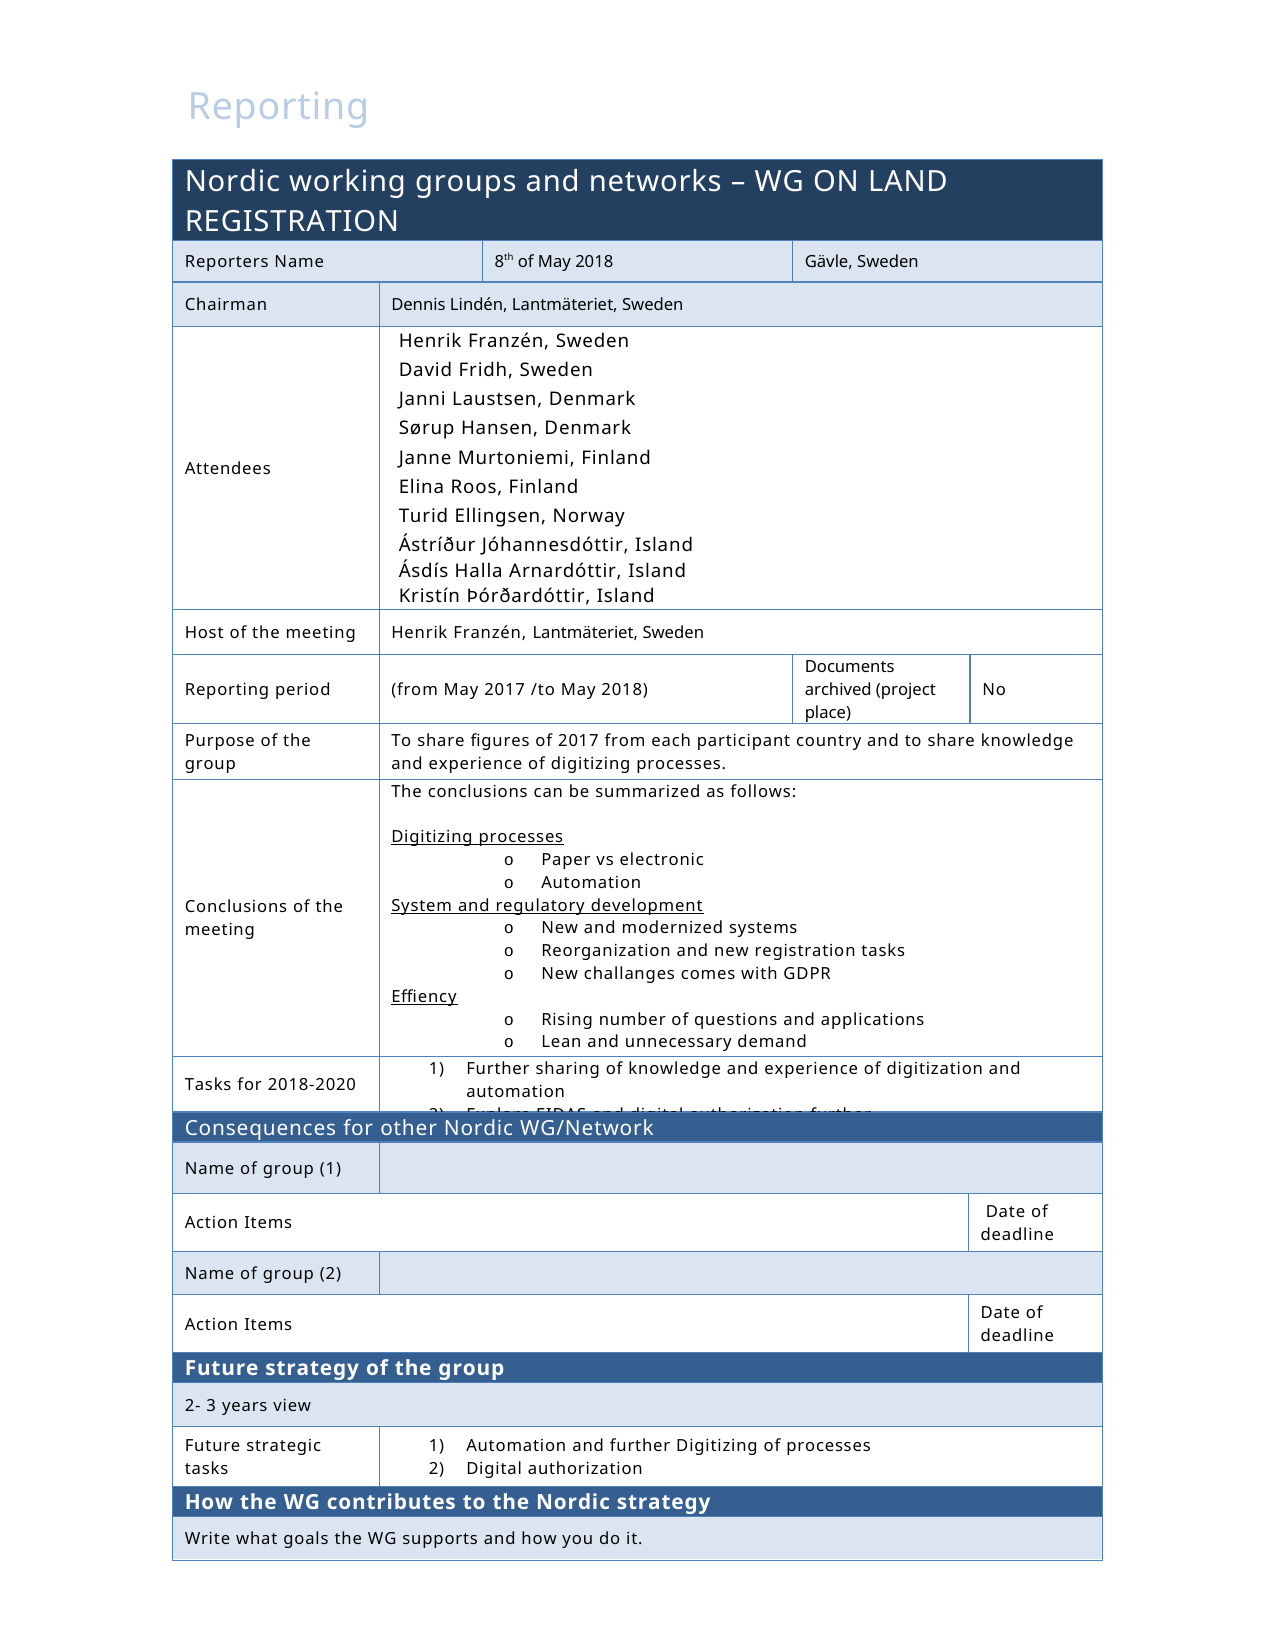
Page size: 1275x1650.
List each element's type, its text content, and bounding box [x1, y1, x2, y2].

table_cell Action Items [173, 1194, 968, 1251]
table_cell Tasks for 2018-2020 [173, 1057, 379, 1111]
table_cell No [971, 655, 1102, 723]
table_cell [380, 1143, 1102, 1193]
table_cell [969, 1295, 1102, 1352]
table_cell Conclusions of the meeting [173, 780, 379, 1056]
table_cell Automation and further Digitizing of processes Digital authorization [380, 1427, 1102, 1486]
table_cell [969, 1194, 1102, 1251]
table_cell Attendees [173, 327, 379, 608]
table_cell [173, 1353, 1102, 1382]
table_cell Reporters Name [173, 241, 482, 281]
table_cell To share figures of 2017 from each participant country and to share knowledge and experience of digitizing processes. [380, 724, 1102, 778]
table_cell Reporting period [173, 655, 379, 723]
table_cell Action Items [173, 1295, 968, 1352]
table_cell Further sharing of knowledge and experience of digitization and automation Explore EIDAS and digital authorization further [380, 1057, 1102, 1111]
table_cell (from May 2017 /to May 2018) [380, 655, 792, 723]
table_cell Documents archived (project place) [793, 655, 969, 723]
table_cell Purpose of the group [173, 724, 379, 778]
table_cell 2- 3 years view [173, 1383, 1102, 1426]
table_cell [380, 1252, 1102, 1294]
table_cell [380, 327, 1102, 608]
table_cell Host of the meeting [173, 610, 379, 654]
table_cell The conclusions can be summarized as follows: Digitizing processes Paper vs electronic Automation System and regulatory development New and modernized systems Reorganization and new registration tasks New challanges comes with GDPR Effiency Rising number of questions and applications Lean and unnecessary demand Digital authorization Further networking among legal advisers in Land Registration [380, 780, 1102, 1056]
table_cell Future strategic tasks [173, 1427, 379, 1486]
table_cell Chairman [173, 283, 379, 326]
table_header Nordic working groups and networks – WG ON LAND REGISTRATION [173, 160, 1102, 240]
table_cell [173, 1487, 1102, 1516]
table_cell Dennis Lindén, Lantmäteriet, Sweden [380, 283, 1102, 326]
table_cell Name of group (1) [173, 1143, 379, 1193]
table_cell [173, 1113, 1102, 1141]
table_cell Henrik Franzén, Lantmäteriet, Sweden [380, 610, 1102, 654]
table_cell Gävle, Sweden [793, 241, 1102, 281]
table_cell 8th of May 2018 [483, 241, 792, 281]
table_cell Name of group (2) [173, 1252, 379, 1294]
table_cell Write what goals the WG supports and how you do it. [173, 1517, 1102, 1559]
